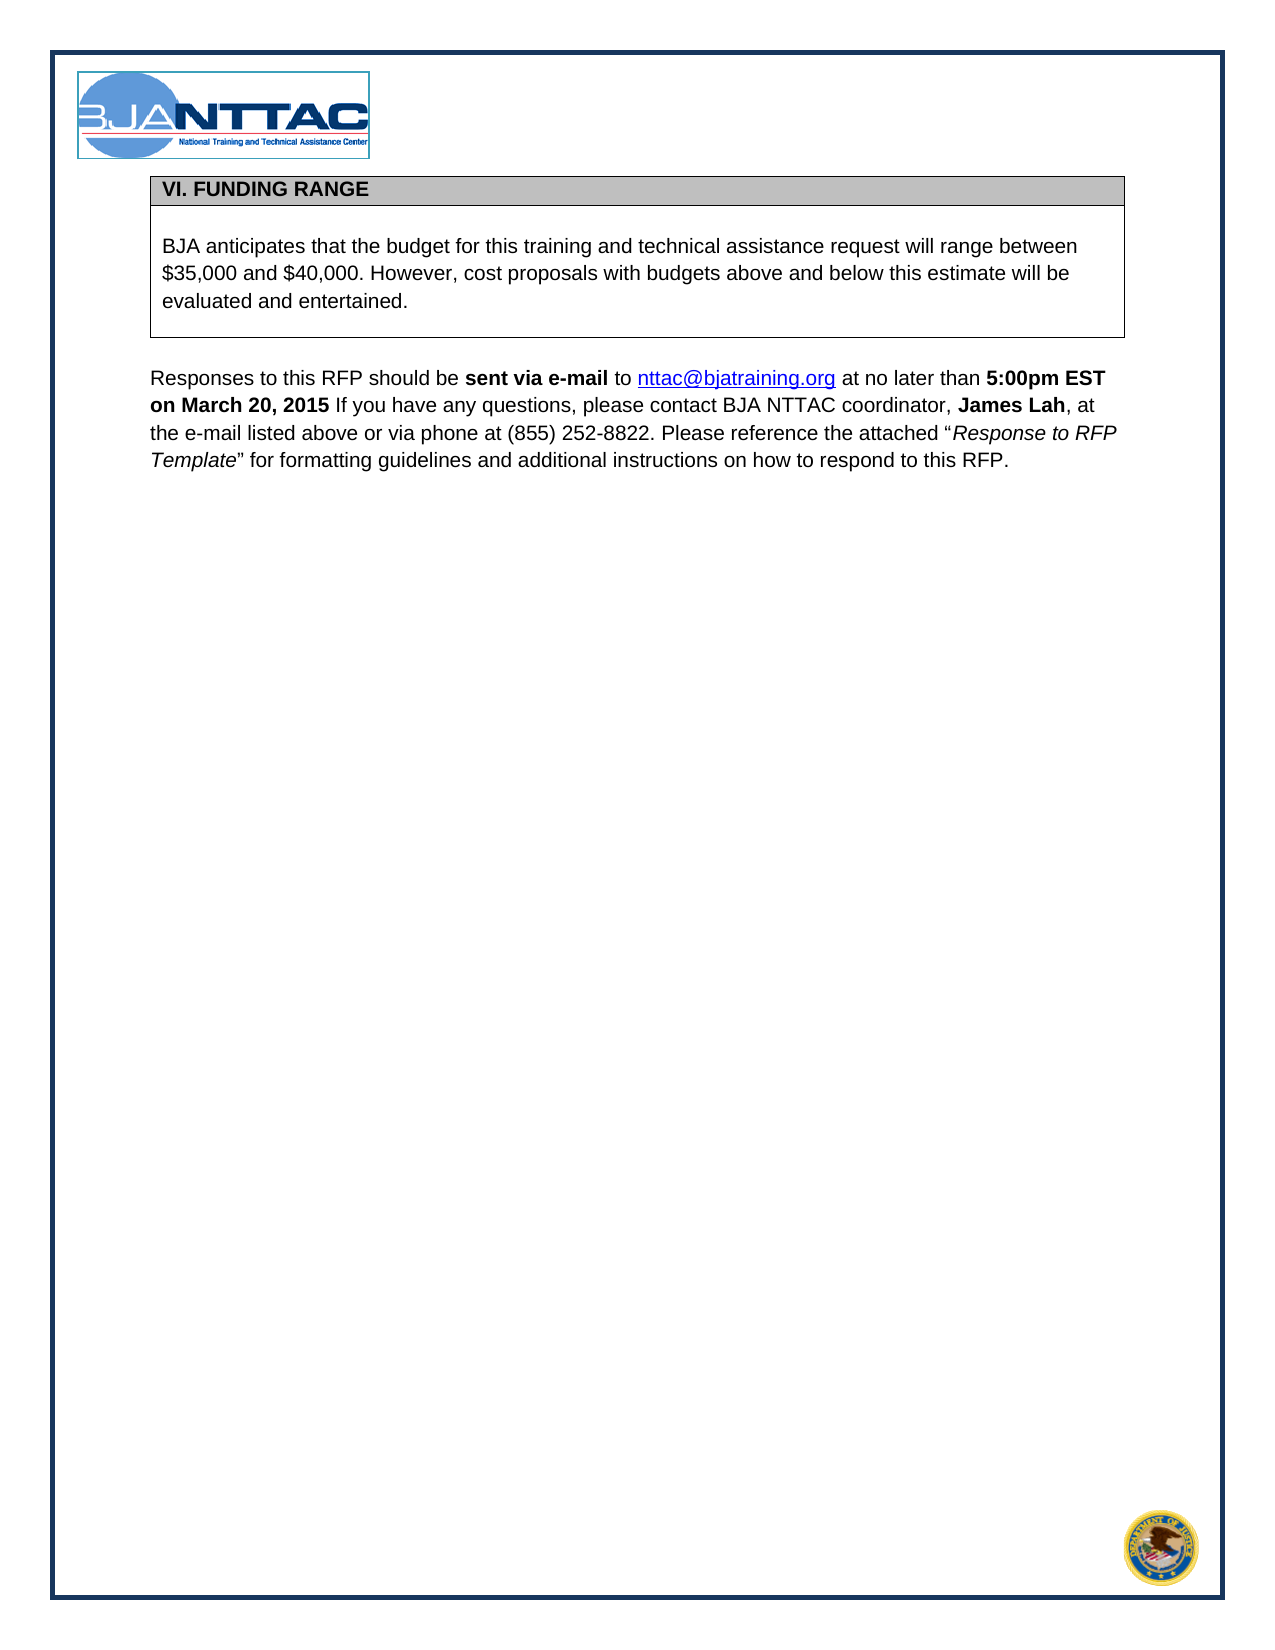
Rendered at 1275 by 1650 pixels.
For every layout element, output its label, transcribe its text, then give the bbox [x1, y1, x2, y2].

table_cell BJA anticipates that the budget for this training and technical assistance request will range between $35,000 and $40,000. However, cost proposals with budgets above and below this estimate will be evaluated and entertained. [151, 206, 1124, 337]
text Responses to this RFP should be sent via e-mail to nttac@bjatraining.org at no later than 5:00pm EST on March 20, 2015 If you have any questions, please contact BJA NTTAC coordinator, James Lah, at the e-mail listed above or via phone at (855) 252-8822. Please reference the attached “Response to RFP Template” for formatting guidelines and additional instructions on how to respond to this RFP. [150, 366, 1125, 472]
picture [1123, 1510, 1199, 1586]
table_header VI. FUNDING RANGE [151, 177, 1124, 205]
picture [79, 73, 368, 158]
